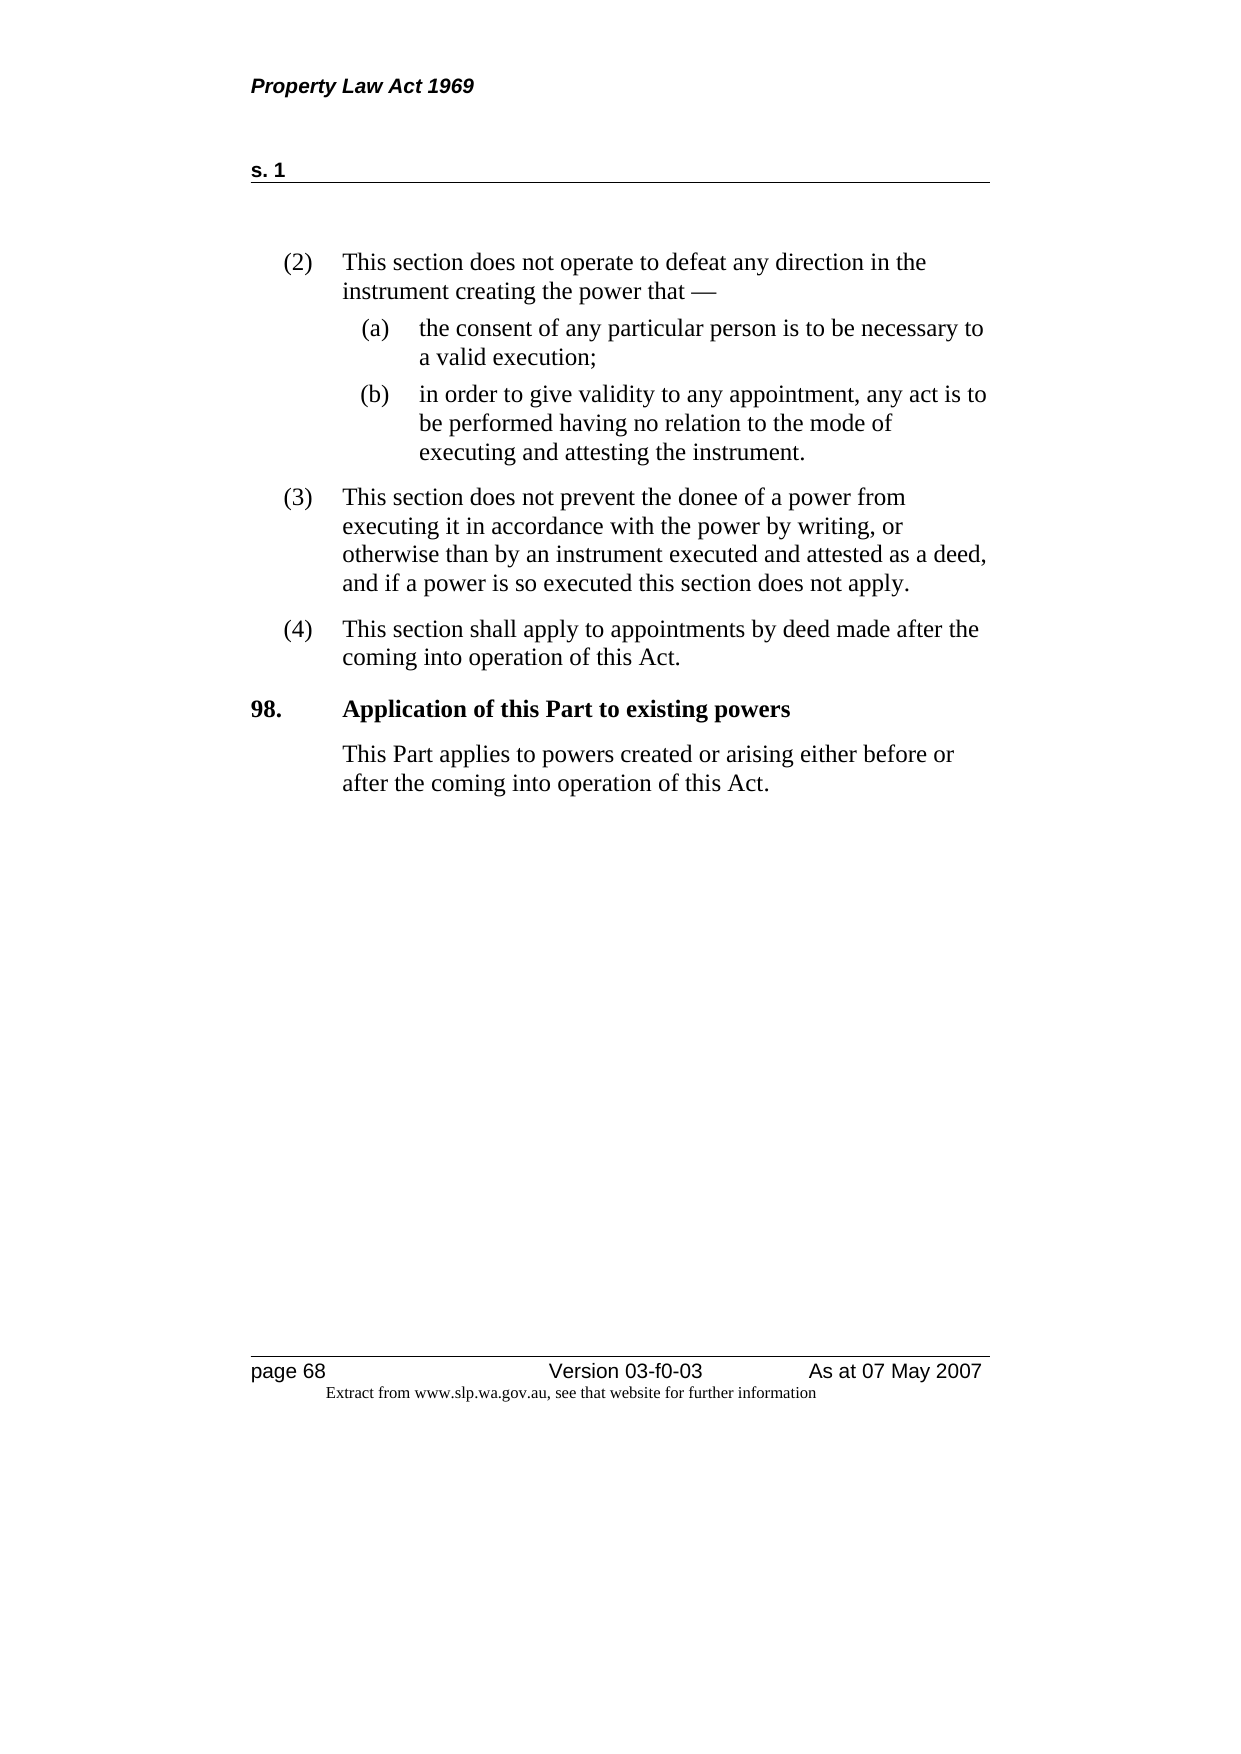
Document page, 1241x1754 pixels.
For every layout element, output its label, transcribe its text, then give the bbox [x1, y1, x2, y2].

text (3) This section does not prevent the donee of a power from executing it in accordance with the power by writing, or otherwise than by an instrument executed and attested as a deed, and if a power is so executed this section does not apply. [251, 482, 990, 597]
text (b) in order to give validity to any appointment, any act is to be performed having no relation to the mode of executing and attesting the instrument. [251, 379, 990, 465]
text This Part applies to powers created or arising either before or after the coming into operation of this Act. [251, 739, 990, 797]
text (2) This section does not operate to defeat any direction in the instrument creating the power that — [251, 247, 990, 305]
text (4) This section shall apply to appointments by deed made after the coming into operation of this Act. [251, 614, 990, 671]
text (a) the consent of any particular person is to be necessary to a valid execution; [251, 313, 990, 371]
subtitle 98. Application of this Part to existing powers [251, 694, 990, 723]
